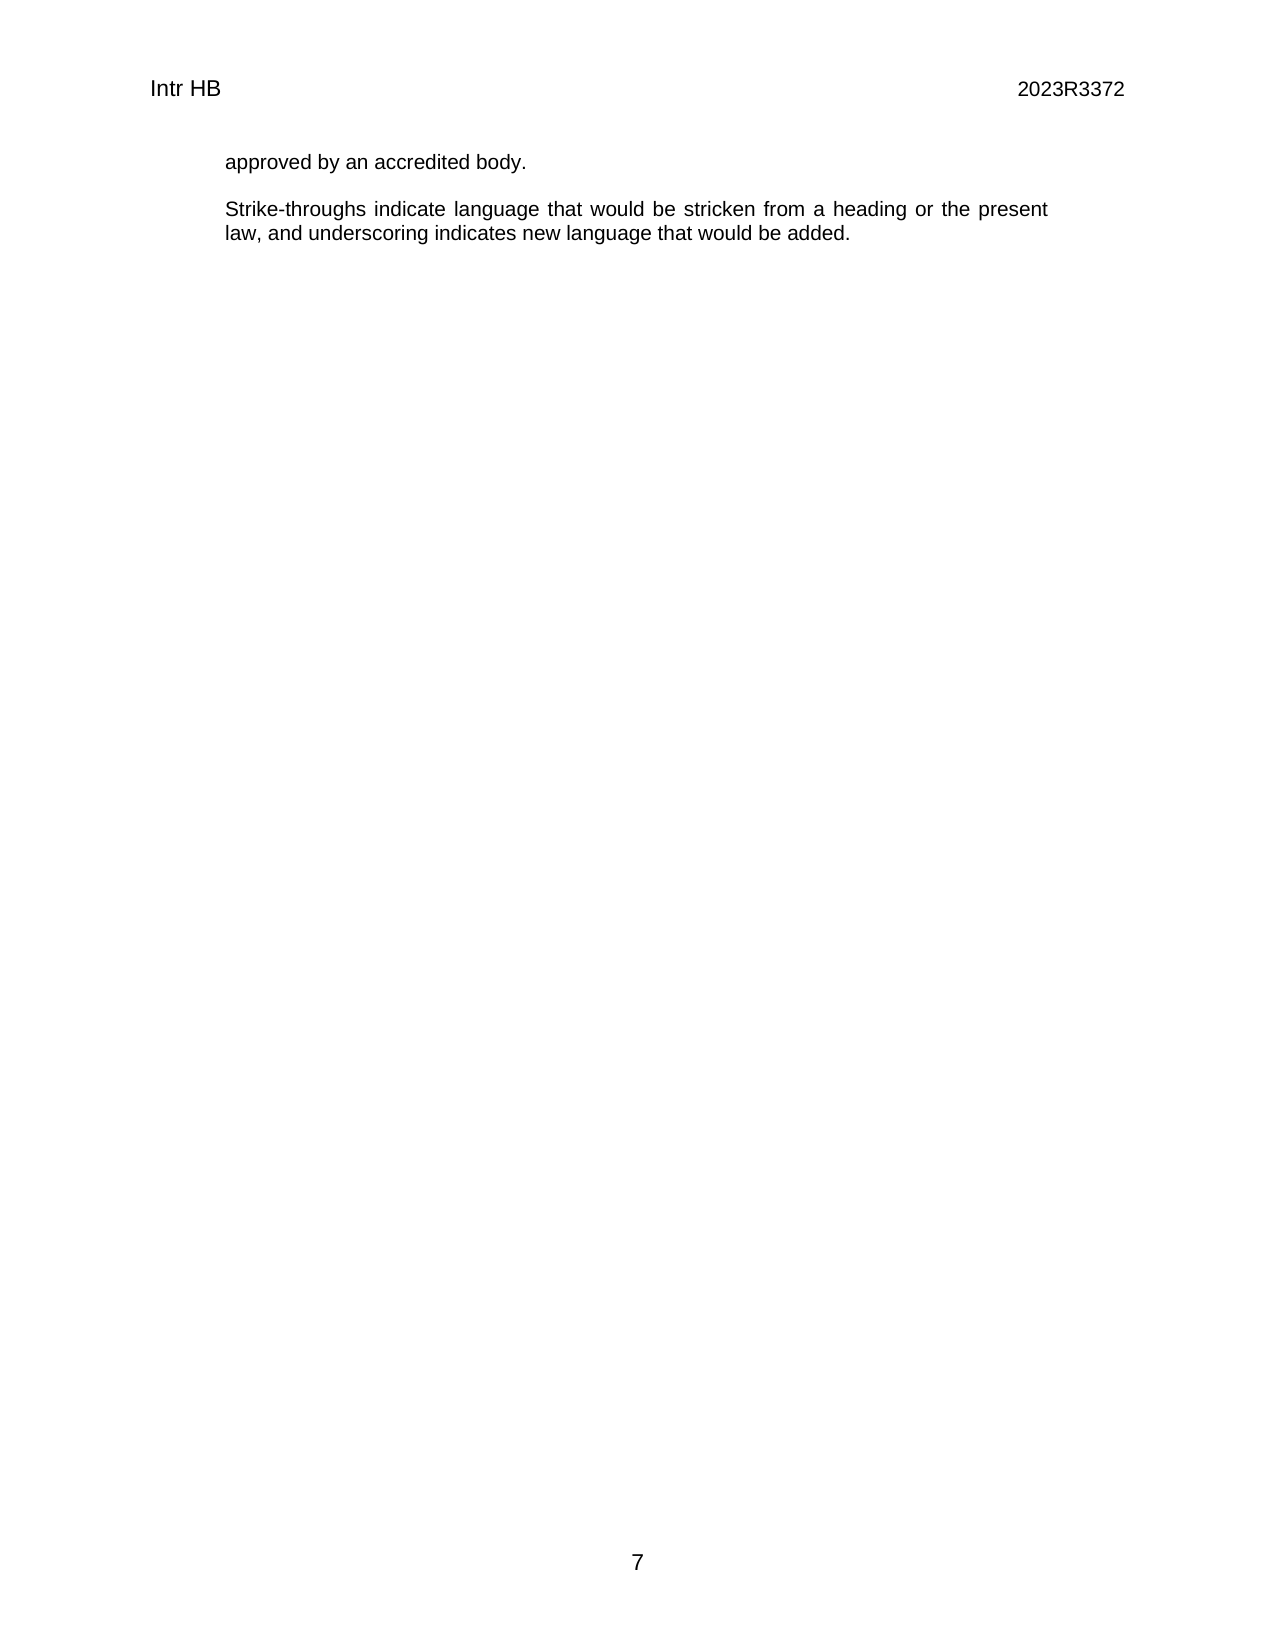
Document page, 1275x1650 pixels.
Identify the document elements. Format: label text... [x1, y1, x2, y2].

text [225, 150, 1050, 174]
text Strike-throughs indicate language that would be stricken from a heading or the present law, and underscoring indicates new language that would be added. [225, 197, 1050, 245]
